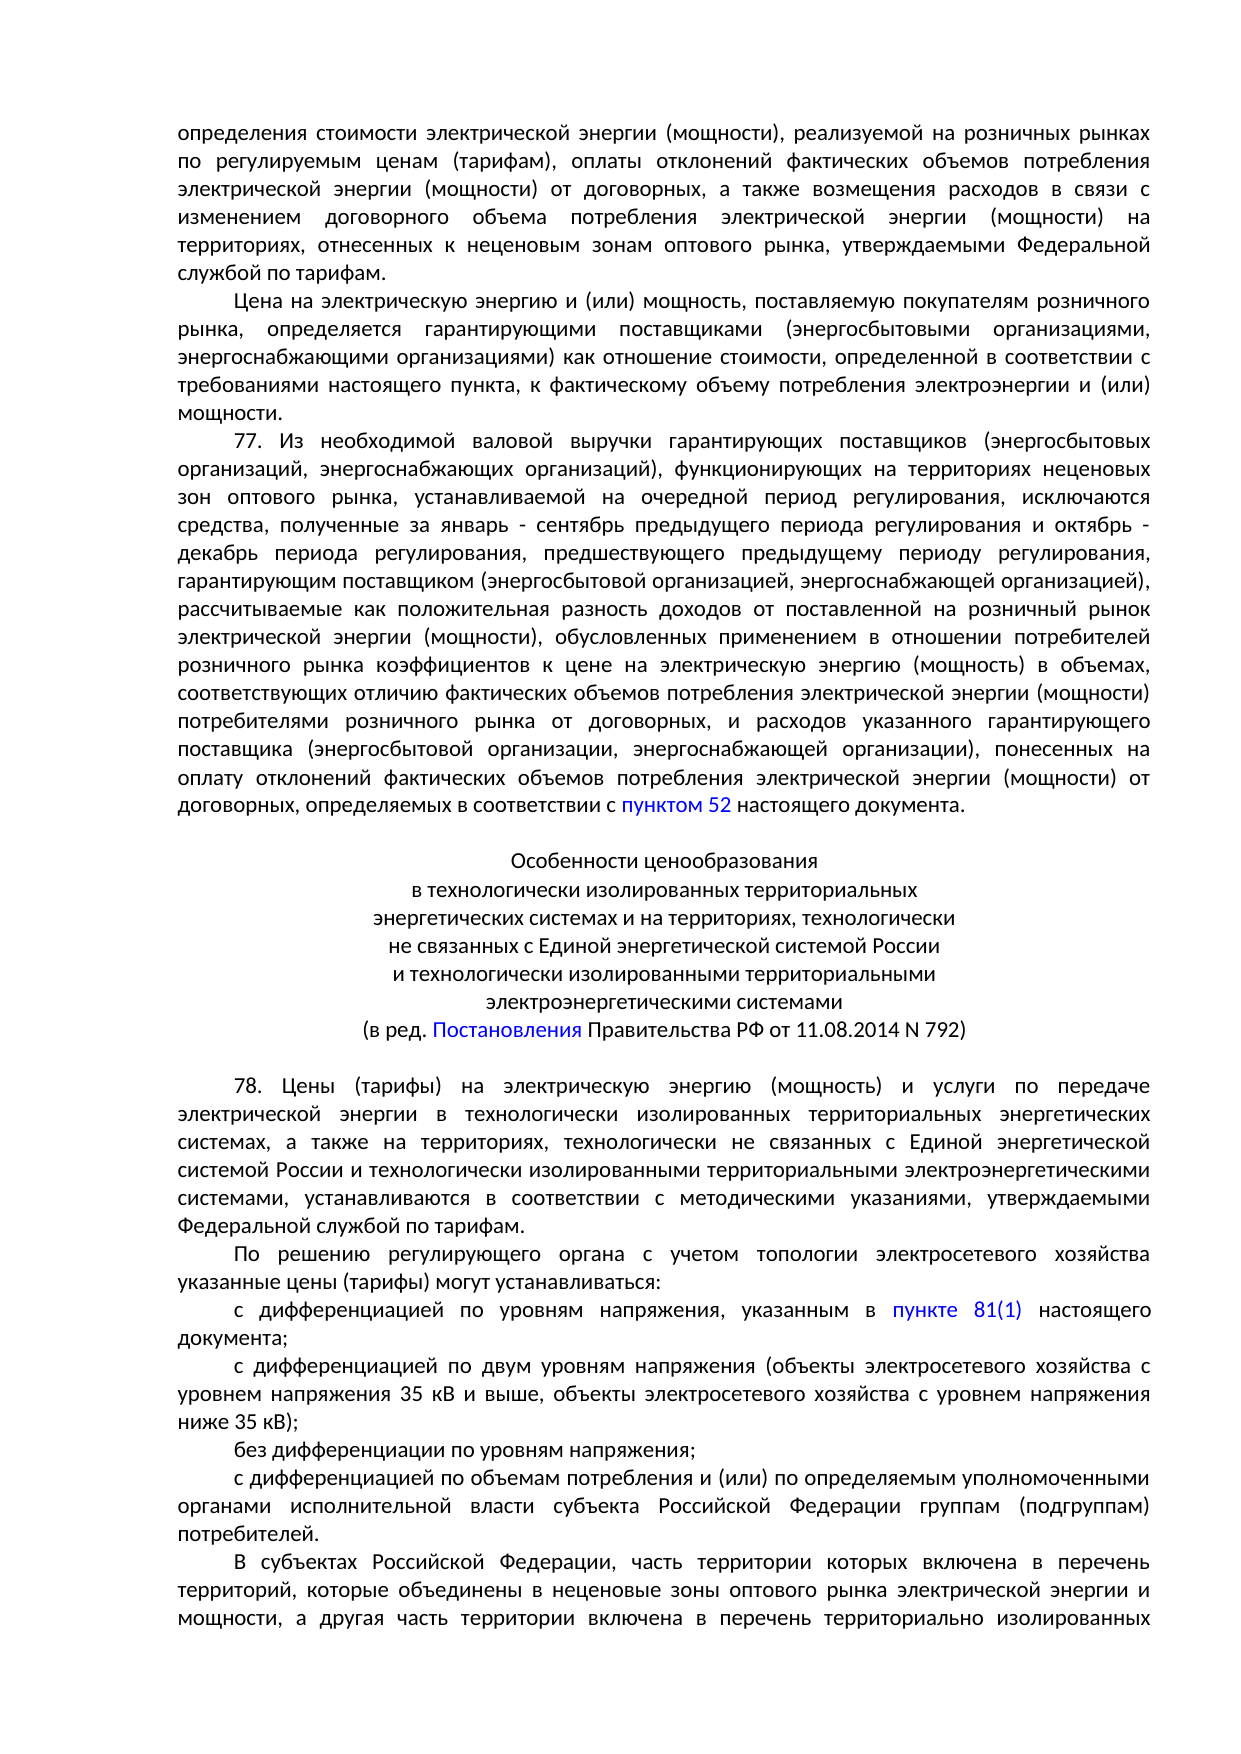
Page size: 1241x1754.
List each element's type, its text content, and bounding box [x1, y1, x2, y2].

text (в ред. Постановления Правительства РФ от 11.08.2014 N 792) [177, 1015, 1152, 1043]
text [177, 1547, 1152, 1631]
text Цена на электрическую энергию и (или) мощность, поставляемую покупателям розничного рынка, определяется гарантирующими поставщиками (энергосбытовыми организациями, энергоснабжающими организациями) как отношение стоимости, определенной в соответствии с требованиями настоящего пункта, к фактическому объему потребления электроэнергии и (или) мощности. [177, 286, 1152, 426]
text и технологически изолированными территориальными [177, 959, 1152, 987]
text без дифференциации по уровням напряжения; [177, 1435, 1152, 1463]
text 78. Цены (тарифы) на электрическую энергию (мощность) и услуги по передаче электрической энергии в технологически изолированных территориальных энергетических системах, а также на территориях, технологически не связанных с Единой энергетической системой России и технологически изолированными территориальными электроэнергетическими системами, устанавливаются в соответствии с методическими указаниями, утверждаемыми Федеральной службой по тарифам. [177, 1071, 1152, 1239]
text с дифференциацией по двум уровням напряжения (объекты электросетевого хозяйства с уровнем напряжения 35 кВ и выше, объекты электросетевого хозяйства с уровнем напряжения ниже 35 кВ); [177, 1351, 1152, 1435]
text Особенности ценообразования [177, 847, 1152, 875]
text электроэнергетическими системами [177, 987, 1152, 1015]
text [177, 118, 1152, 286]
text в технологически изолированных территориальных [177, 875, 1152, 903]
text 77. Из необходимой валовой выручки гарантирующих поставщиков (энергосбытовых организаций, энергоснабжающих организаций), функционирующих на территориях неценовых зон оптового рынка, устанавливаемой на очередной период регулирования, исключаются средства, полученные за январь - сентябрь предыдущего периода регулирования и октябрь - декабрь периода регулирования, предшествующего предыдущему периоду регулирования, гарантирующим поставщиком (энергосбытовой организацией, энергоснабжающей организацией), рассчитываемые как положительная разность доходов от поставленной на розничный рынок электрической энергии (мощности), обусловленных применением в отношении потребителей розничного рынка коэффициентов к цене на электрическую энергию (мощность) в объемах, соответствующих отличию фактических объемов потребления электрической энергии (мощности) потребителями розничного рынка от договорных, и расходов указанного гарантирующего поставщика (энергосбытовой организации, энергоснабжающей организации), понесенных на оплату отклонений фактических объемов потребления электрической энергии (мощности) от договорных, определяемых в соответствии с пунктом 52 настоящего документа. [177, 426, 1152, 819]
text По решению регулирующего органа с учетом топологии электросетевого хозяйства указанные цены (тарифы) могут устанавливаться: [177, 1239, 1152, 1295]
text энергетических системах и на территориях, технологически [177, 903, 1152, 931]
text с дифференциацией по уровням напряжения, указанным в пункте 81(1) настоящего документа; [177, 1295, 1152, 1351]
text с дифференциацией по объемам потребления и (или) по определяемым уполномоченными органами исполнительной власти субъекта Российской Федерации группам (подгруппам) потребителей. [177, 1463, 1152, 1547]
text не связанных с Единой энергетической системой России [177, 931, 1152, 959]
